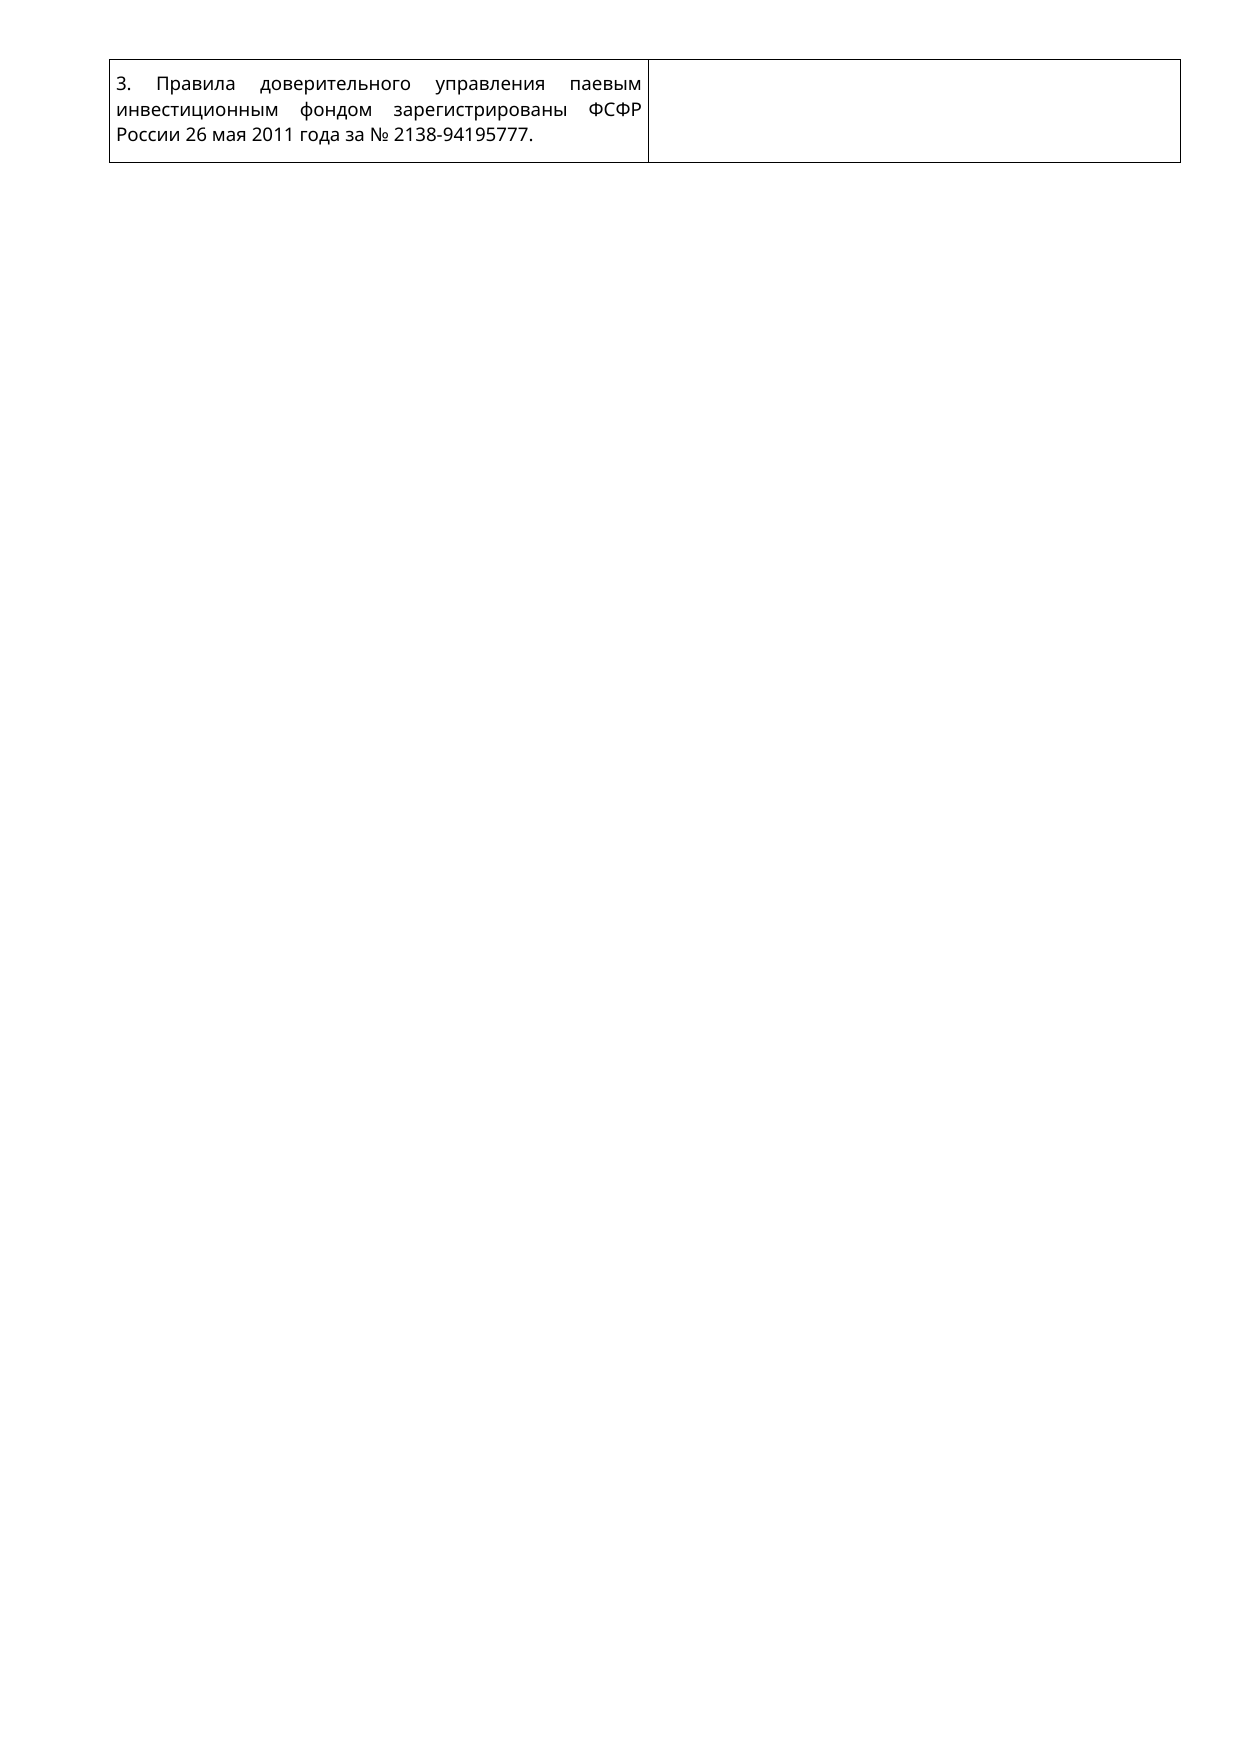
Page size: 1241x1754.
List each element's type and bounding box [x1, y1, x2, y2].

table_cell [649, 60, 1180, 162]
table_cell [110, 60, 648, 162]
